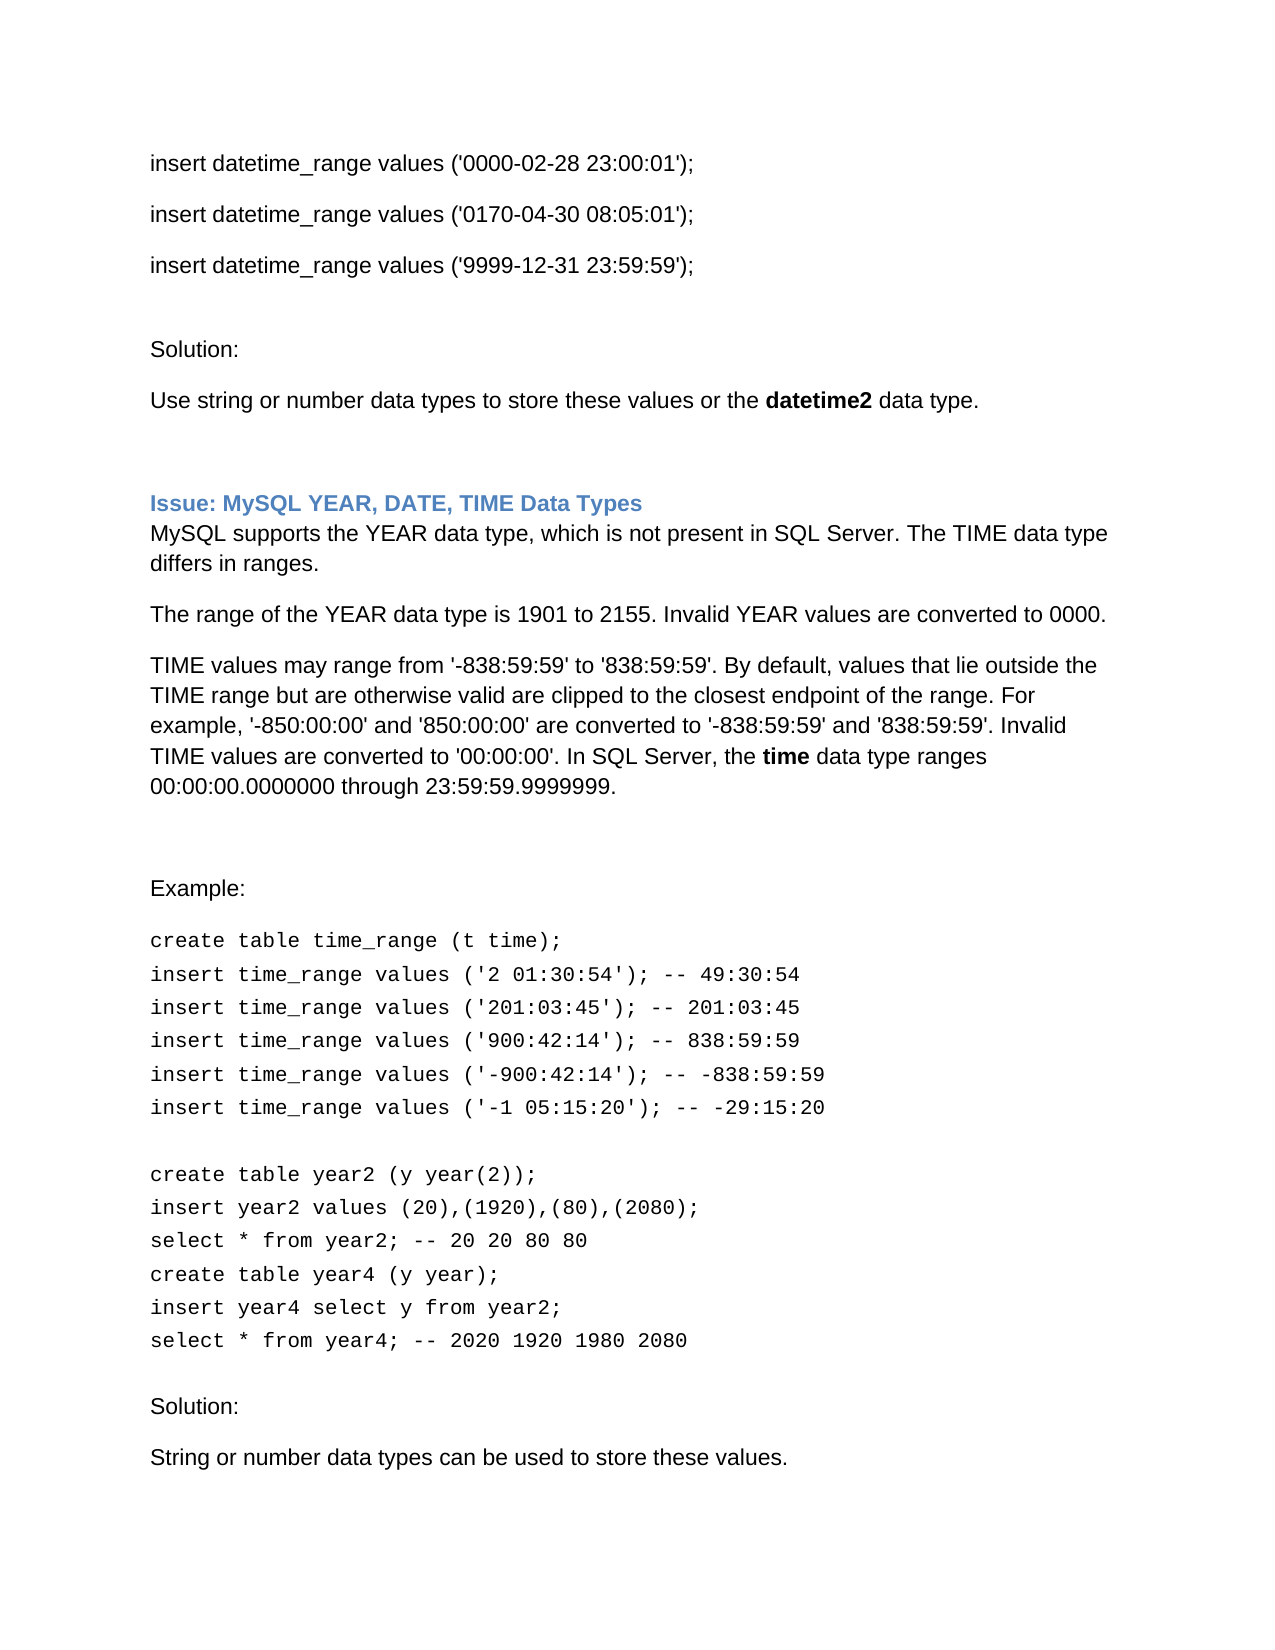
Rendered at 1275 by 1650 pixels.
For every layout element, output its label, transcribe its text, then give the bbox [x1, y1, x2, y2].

text insert time_range values ('2 01:30:54'); -- 49:30:54 [150, 959, 1125, 986]
text select * from year4; -- 2020 1920 1980 2080 [150, 1326, 1125, 1353]
text insert year2 values (20),(1920),(80),(2080); [150, 1193, 1125, 1220]
subtitle Issue: MySQL YEAR, DATE, TIME Data Types [150, 489, 1125, 516]
text insert datetime_range values ('0170-04-30 08:05:01'); [150, 201, 1125, 227]
text select * from year2; -- 20 20 80 80 [150, 1226, 1125, 1253]
text The range of the YEAR data type is 1901 to 2155. Invalid YEAR values are converted to 0000. [150, 601, 1125, 627]
text String or number data types can be used to store these values. [150, 1444, 1125, 1470]
text insert time_range values ('900:42:14'); -- 838:59:59 [150, 1026, 1125, 1053]
text create table year2 (y year(2)); [150, 1159, 1125, 1186]
text insert year4 select y from year2; [150, 1293, 1125, 1320]
text Solution: [150, 336, 1125, 363]
text insert time_range values ('-1 05:15:20'); -- -29:15:20 [150, 1093, 1125, 1120]
text create table year4 (y year); [150, 1259, 1125, 1286]
text insert time_range values ('-900:42:14'); -- -838:59:59 [150, 1059, 1125, 1086]
text insert datetime_range values ('9999-12-31 23:59:59'); [150, 252, 1125, 278]
text create table time_range (t time); [150, 926, 1125, 953]
text TIME values may range from '-838:59:59' to '838:59:59'. By default, values that lie outside the TIME range but are otherwise valid are clipped to the closest endpoint of the range. For example, '-850:00:00' and '850:00:00' are converted to '-838:59:59' and '838:59:59'. Invalid TIME values are converted to '00:00:00'. In SQL Server, the time data type ranges 00:00:00.0000000 through 23:59:59.9999999. [150, 652, 1125, 799]
text Use string or number data types to store these values or the datetime2 data type. [150, 387, 1125, 414]
text insert datetime_range values ('0000-02-28 23:00:01'); [150, 150, 1125, 176]
text Solution: [150, 1393, 1125, 1419]
text MySQL supports the YEAR data type, which is not present in SQL Server. The TIME data type differs in ranges. [150, 520, 1125, 576]
text Example: [150, 875, 1125, 901]
text insert time_range values ('201:03:45'); -- 201:03:45 [150, 993, 1125, 1020]
